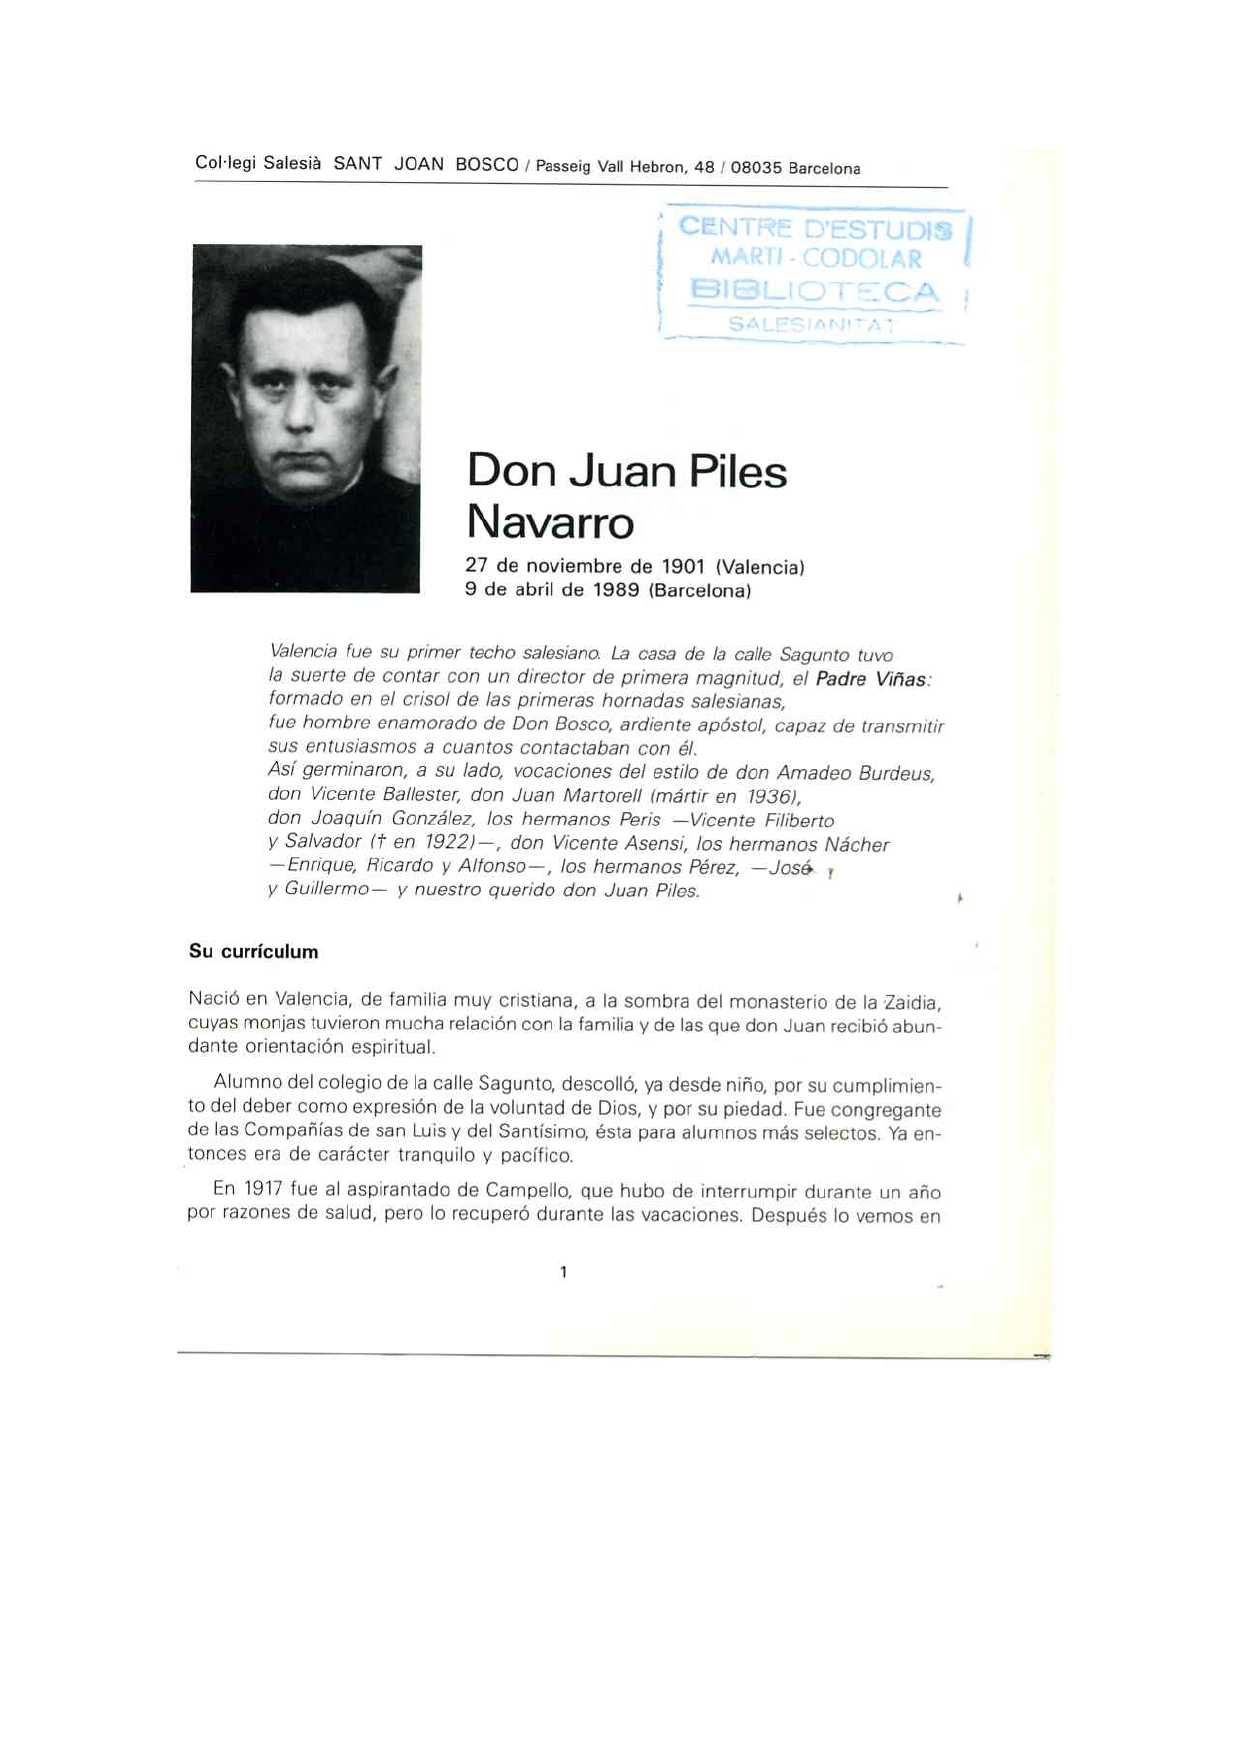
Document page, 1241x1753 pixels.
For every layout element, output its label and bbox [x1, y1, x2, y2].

picture [177, 147, 1063, 1367]
